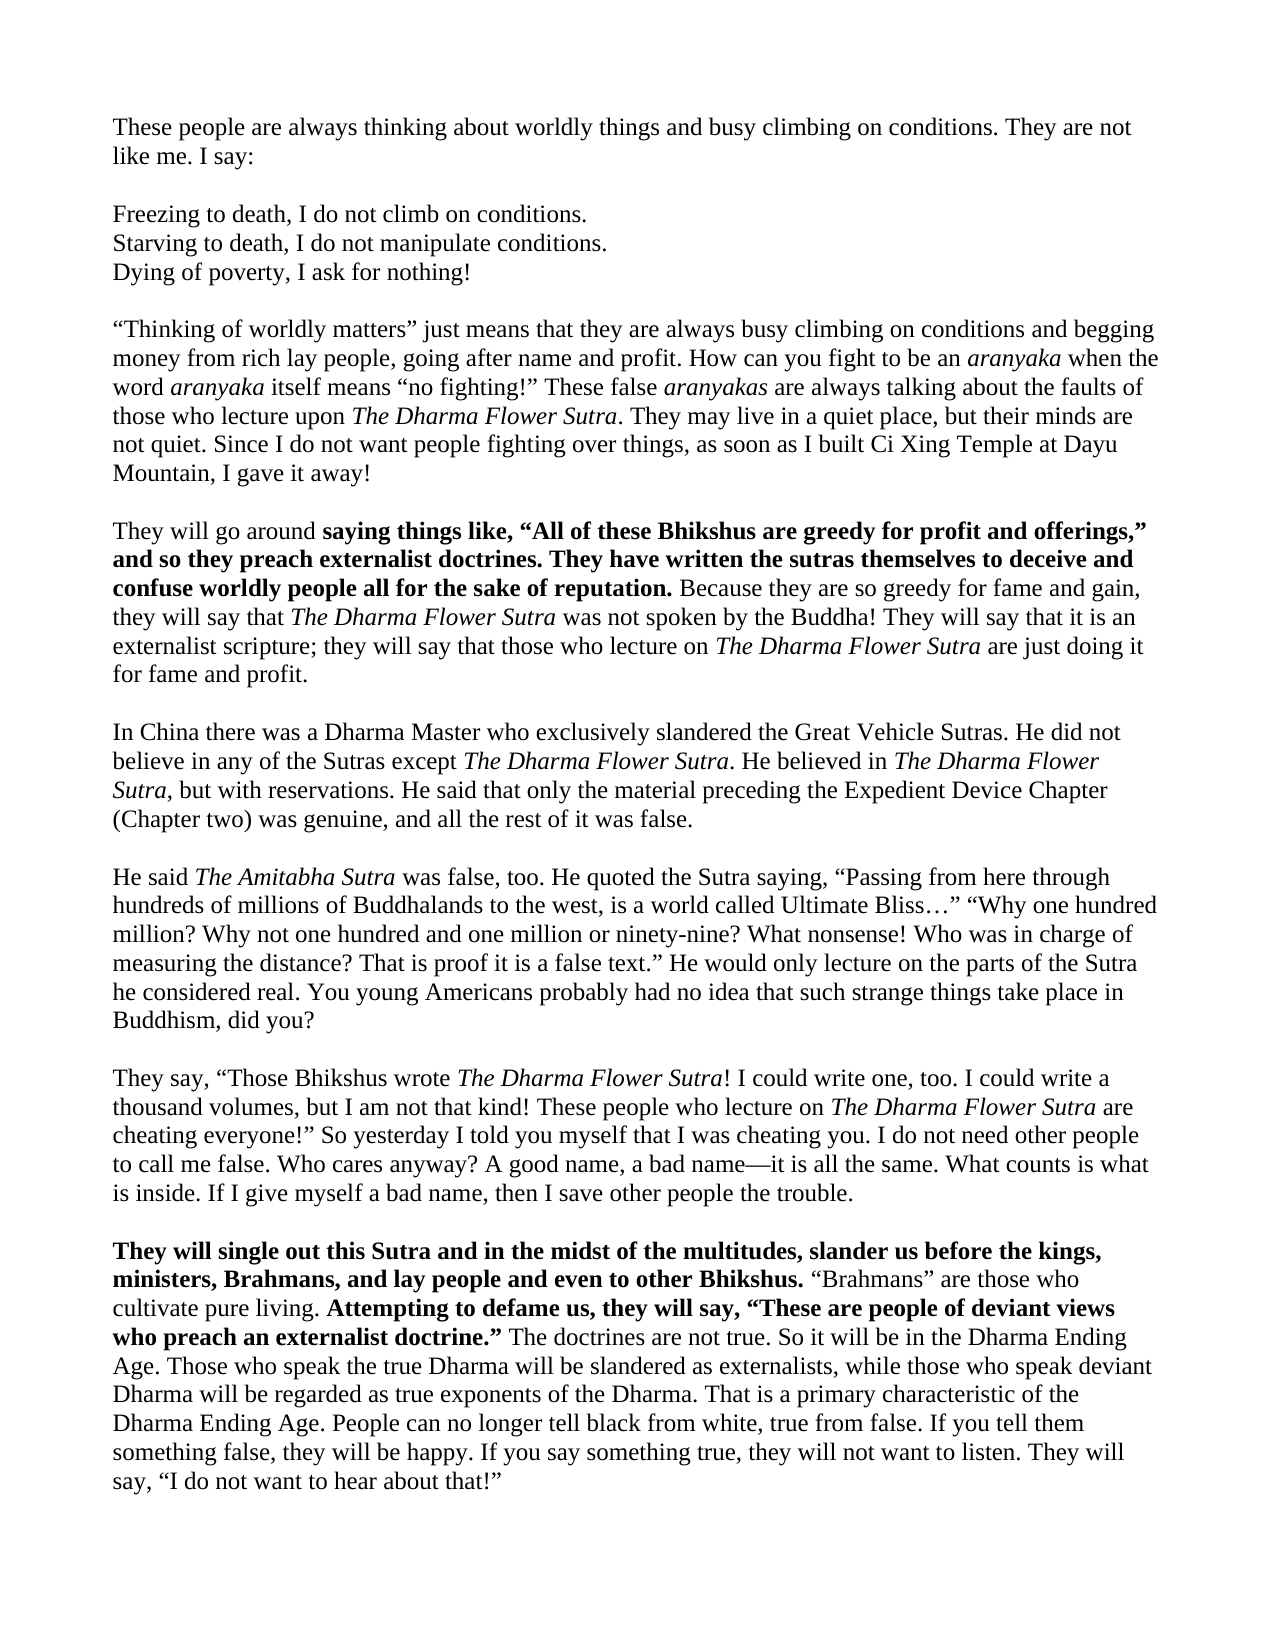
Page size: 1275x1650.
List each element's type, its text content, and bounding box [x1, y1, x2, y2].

text Freezing to death, I do not climb on conditions. Starving to death, I do not manipulate conditions. Dying of poverty, I ask for nothing! [112, 199, 1162, 285]
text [112, 112, 1162, 170]
text “Thinking of worldly matters” just means that they are always busy climbing on conditions and begging money from rich lay people, going after name and profit. How can you fight to be an aranyaka when the word aranyaka itself means “no fighting!” These false aranyakas are always talking about the faults of those who lecture upon The Dharma Flower Sutra. They may live in a quiet place, but their minds are not quiet. Since I do not want people fighting over things, as soon as I built Ci Xing Temple at Dayu Mountain, I gave it away! They will go around saying things like, “All of these Bhikshus are greedy for profit and offerings,” and so they preach externalist doctrines. They have written the sutras themselves to deceive and confuse worldly people all for the sake of reputation. Because they are so greedy for fame and gain, they will say that The Dharma Flower Sutra was not spoken by the Buddha! They will say that it is an externalist scripture; they will say that those who lecture on The Dharma Flower Sutra are just doing it for fame and profit. [112, 314, 1162, 688]
text In China there was a Dharma Master who exclusively slandered the Great Vehicle Sutras. He did not believe in any of the Sutras except The Dharma Flower Sutra. He believed in The Dharma Flower Sutra, but with reservations. He said that only the material preceding the Expedient Device Chapter (Chapter two) was genuine, and all the rest of it was false. [112, 717, 1162, 832]
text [112, 1236, 1162, 1523]
text He said The Amitabha Sutra was false, too. He quoted the Sutra saying, “Passing from here through hundreds of millions of Buddhalands to the west, is a world called Ultimate Bliss…” “Why one hundred million? Why not one hundred and one million or ninety-nine? What nonsense! Who was in charge of measuring the distance? That is proof it is a false text.” He would only lecture on the parts of the Sutra he considered real. You young Americans probably had no idea that such strange things take place in Buddhism, did you? They say, “Those Bhikshus wrote The Dharma Flower Sutra! I could write one, too. I could write a thousand volumes, but I am not that kind! These people who lecture on The Dharma Flower Sutra are cheating everyone!” So yesterday I told you myself that I was cheating you. I do not need other people to call me false. Who cares anyway? A good name, a bad name—it is all the same. What counts is what is inside. If I give myself a bad name, then I save other people the trouble. [112, 862, 1162, 1207]
